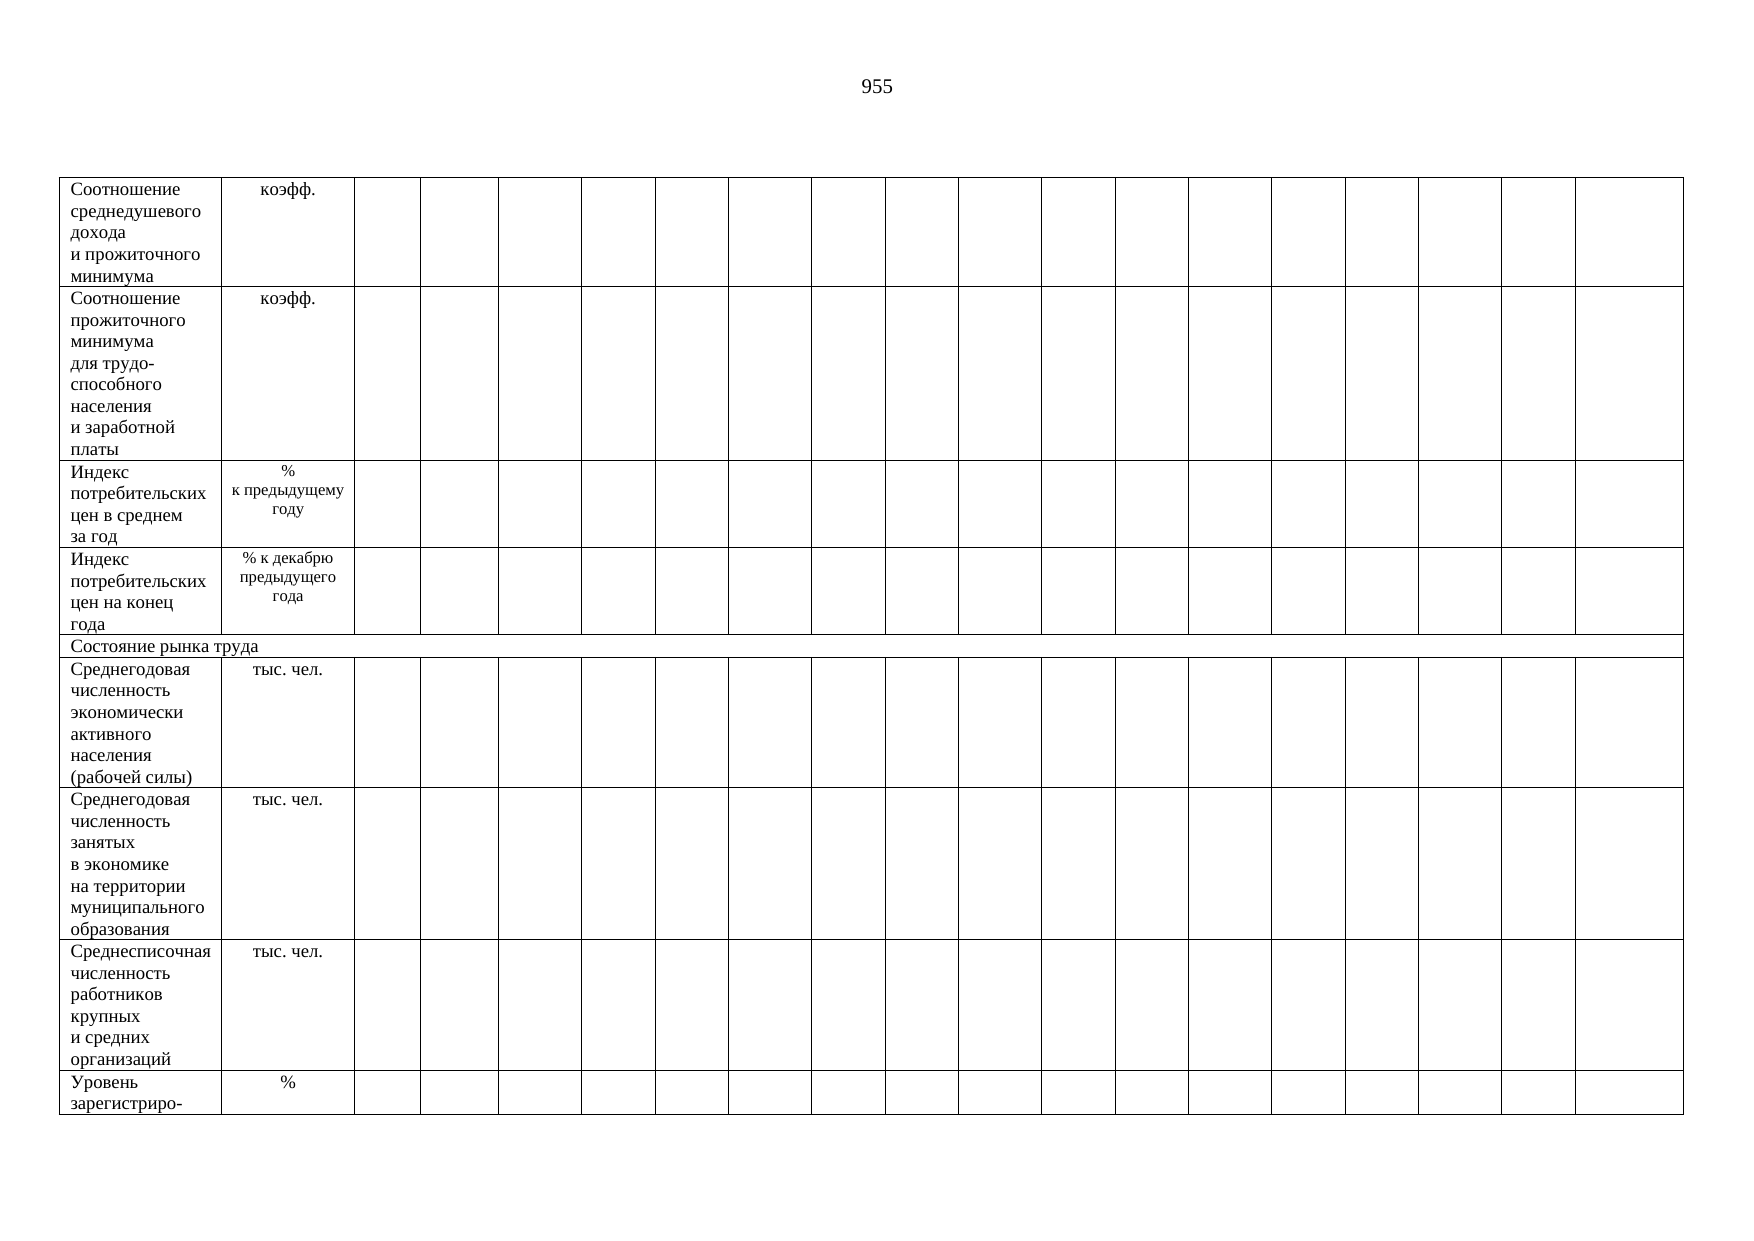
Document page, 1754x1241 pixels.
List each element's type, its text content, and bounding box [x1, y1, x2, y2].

table_cell [729, 1071, 811, 1114]
table_cell [1116, 1071, 1188, 1114]
table_cell [1042, 658, 1115, 787]
table_cell [656, 461, 728, 547]
table_cell [421, 788, 498, 939]
table_cell [1576, 1071, 1683, 1114]
table_cell [1042, 788, 1115, 939]
table_cell [1576, 658, 1683, 787]
table_cell [959, 287, 1041, 459]
table_cell [1502, 788, 1575, 939]
table_cell [1272, 287, 1345, 459]
table_cell [729, 658, 811, 787]
table_cell Среднесписочная численность работников крупных и средних организаций [60, 940, 221, 1069]
table_cell [1272, 548, 1345, 634]
table_cell тыс. чел. [222, 940, 354, 1069]
table_cell [1272, 940, 1345, 1069]
table_cell [1576, 461, 1683, 547]
table_cell [1502, 461, 1575, 547]
table_cell [1576, 788, 1683, 939]
table_cell [1502, 658, 1575, 787]
table_cell [499, 658, 581, 787]
table_cell [1189, 548, 1271, 634]
table_cell [1272, 1071, 1345, 1114]
table_cell [1116, 788, 1188, 939]
table_cell [812, 178, 885, 286]
table_cell [355, 461, 420, 547]
table_cell [582, 548, 655, 634]
table_cell [959, 178, 1041, 286]
table_cell [959, 461, 1041, 547]
table_cell [1502, 287, 1575, 459]
table_cell [582, 658, 655, 787]
table_cell [1346, 548, 1418, 634]
table_cell [582, 1071, 655, 1114]
table_cell % к декабрю предыдущего года [222, 548, 354, 634]
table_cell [60, 1071, 221, 1114]
table_cell [1116, 461, 1188, 547]
table_cell [421, 178, 498, 286]
table_cell Индекс потребительских цен на конец года [60, 548, 221, 634]
table_cell [355, 788, 420, 939]
table_cell [886, 178, 958, 286]
table_cell [812, 1071, 885, 1114]
table_cell [355, 178, 420, 286]
table_cell [656, 788, 728, 939]
table_cell [1116, 287, 1188, 459]
table_cell [355, 548, 420, 634]
table_cell [355, 940, 420, 1069]
table_cell [886, 658, 958, 787]
table_cell [499, 788, 581, 939]
table_cell [499, 548, 581, 634]
table_cell [812, 940, 885, 1069]
table_cell [1272, 788, 1345, 939]
table_cell [656, 658, 728, 787]
table_cell коэфф. [222, 287, 354, 459]
table_cell [959, 940, 1041, 1069]
table_cell [1042, 178, 1115, 286]
table_cell [1042, 548, 1115, 634]
table_cell [499, 178, 581, 286]
table_cell [729, 178, 811, 286]
table_cell [1576, 287, 1683, 459]
table_cell [1419, 658, 1501, 787]
table_cell % к предыдущему году [222, 461, 354, 547]
table_cell [1346, 287, 1418, 459]
table_cell [1419, 788, 1501, 939]
table_cell [886, 940, 958, 1069]
table_cell [582, 287, 655, 459]
table_cell [421, 548, 498, 634]
table_cell [1419, 287, 1501, 459]
table_cell Соотношение среднедушевого дохода и прожиточного минимума [60, 178, 221, 286]
table_cell [656, 287, 728, 459]
table_cell [1346, 940, 1418, 1069]
table_cell [886, 287, 958, 459]
table_cell [1419, 940, 1501, 1069]
table_cell [1502, 178, 1575, 286]
table_cell [1502, 1071, 1575, 1114]
table_cell [1346, 658, 1418, 787]
table_cell [959, 788, 1041, 939]
table_cell [499, 461, 581, 547]
table_cell [656, 548, 728, 634]
table_cell [729, 287, 811, 459]
table_cell [1346, 461, 1418, 547]
table_cell [1576, 548, 1683, 634]
table_cell [582, 788, 655, 939]
table_cell [1419, 461, 1501, 547]
table_cell [1272, 178, 1345, 286]
table_cell [1576, 178, 1683, 286]
table_cell [421, 940, 498, 1069]
table_cell [1576, 940, 1683, 1069]
table_cell Среднегодовая численность экономически активного населения (рабочей силы) [60, 658, 221, 787]
table_cell [1189, 178, 1271, 286]
table_cell [1042, 461, 1115, 547]
table_cell [421, 461, 498, 547]
table_cell [1116, 548, 1188, 634]
table_cell Среднегодовая численность занятых в экономике на территории муниципального образования [60, 788, 221, 939]
table_cell [1189, 1071, 1271, 1114]
table_cell [886, 1071, 958, 1114]
table_cell [499, 940, 581, 1069]
table_cell [1042, 940, 1115, 1069]
table_cell [959, 548, 1041, 634]
table_cell [812, 287, 885, 459]
table_cell [355, 1071, 420, 1114]
table_cell [729, 940, 811, 1069]
table_cell [421, 658, 498, 787]
table_cell Соотношение прожиточного минимума для трудо-способного населения и заработной платы [60, 287, 221, 459]
table_cell [1189, 461, 1271, 547]
table_cell [1272, 461, 1345, 547]
table_cell [499, 287, 581, 459]
table_cell [1502, 548, 1575, 634]
table_cell [729, 548, 811, 634]
table_cell [729, 461, 811, 547]
table_cell [421, 287, 498, 459]
table_cell тыс. чел. [222, 788, 354, 939]
table_cell [355, 287, 420, 459]
table_cell тыс. чел. [222, 658, 354, 787]
table_cell [656, 178, 728, 286]
table_cell [1502, 940, 1575, 1069]
table_cell [1116, 940, 1188, 1069]
table_cell [1346, 788, 1418, 939]
table_cell [959, 1071, 1041, 1114]
table_cell [812, 658, 885, 787]
table_cell [1189, 287, 1271, 459]
table_cell [582, 940, 655, 1069]
table_cell [582, 178, 655, 286]
table_cell [1346, 1071, 1418, 1114]
table_cell [656, 940, 728, 1069]
table_cell [1189, 788, 1271, 939]
table_cell [886, 461, 958, 547]
table_cell [1189, 940, 1271, 1069]
table_cell % [222, 1071, 354, 1114]
table_cell [1272, 658, 1345, 787]
table_cell [812, 548, 885, 634]
table_cell [886, 548, 958, 634]
table_cell [886, 788, 958, 939]
table_cell [1189, 658, 1271, 787]
table_cell Состояние рынка труда [60, 635, 1683, 657]
table_cell [1116, 178, 1188, 286]
table_cell [1042, 1071, 1115, 1114]
table_cell коэфф. [222, 178, 354, 286]
table_cell [582, 461, 655, 547]
table_cell [656, 1071, 728, 1114]
table_cell [1419, 548, 1501, 634]
table_cell [499, 1071, 581, 1114]
table_cell [1419, 178, 1501, 286]
table_cell [812, 461, 885, 547]
table_cell [421, 1071, 498, 1114]
table_cell [812, 788, 885, 939]
table_cell [1116, 658, 1188, 787]
table_cell [729, 788, 811, 939]
table_cell [1419, 1071, 1501, 1114]
table_cell [1346, 178, 1418, 286]
table_cell [959, 658, 1041, 787]
table_cell Индекс потребительских цен в среднем за год [60, 461, 221, 547]
table_cell [1042, 287, 1115, 459]
table_cell [355, 658, 420, 787]
